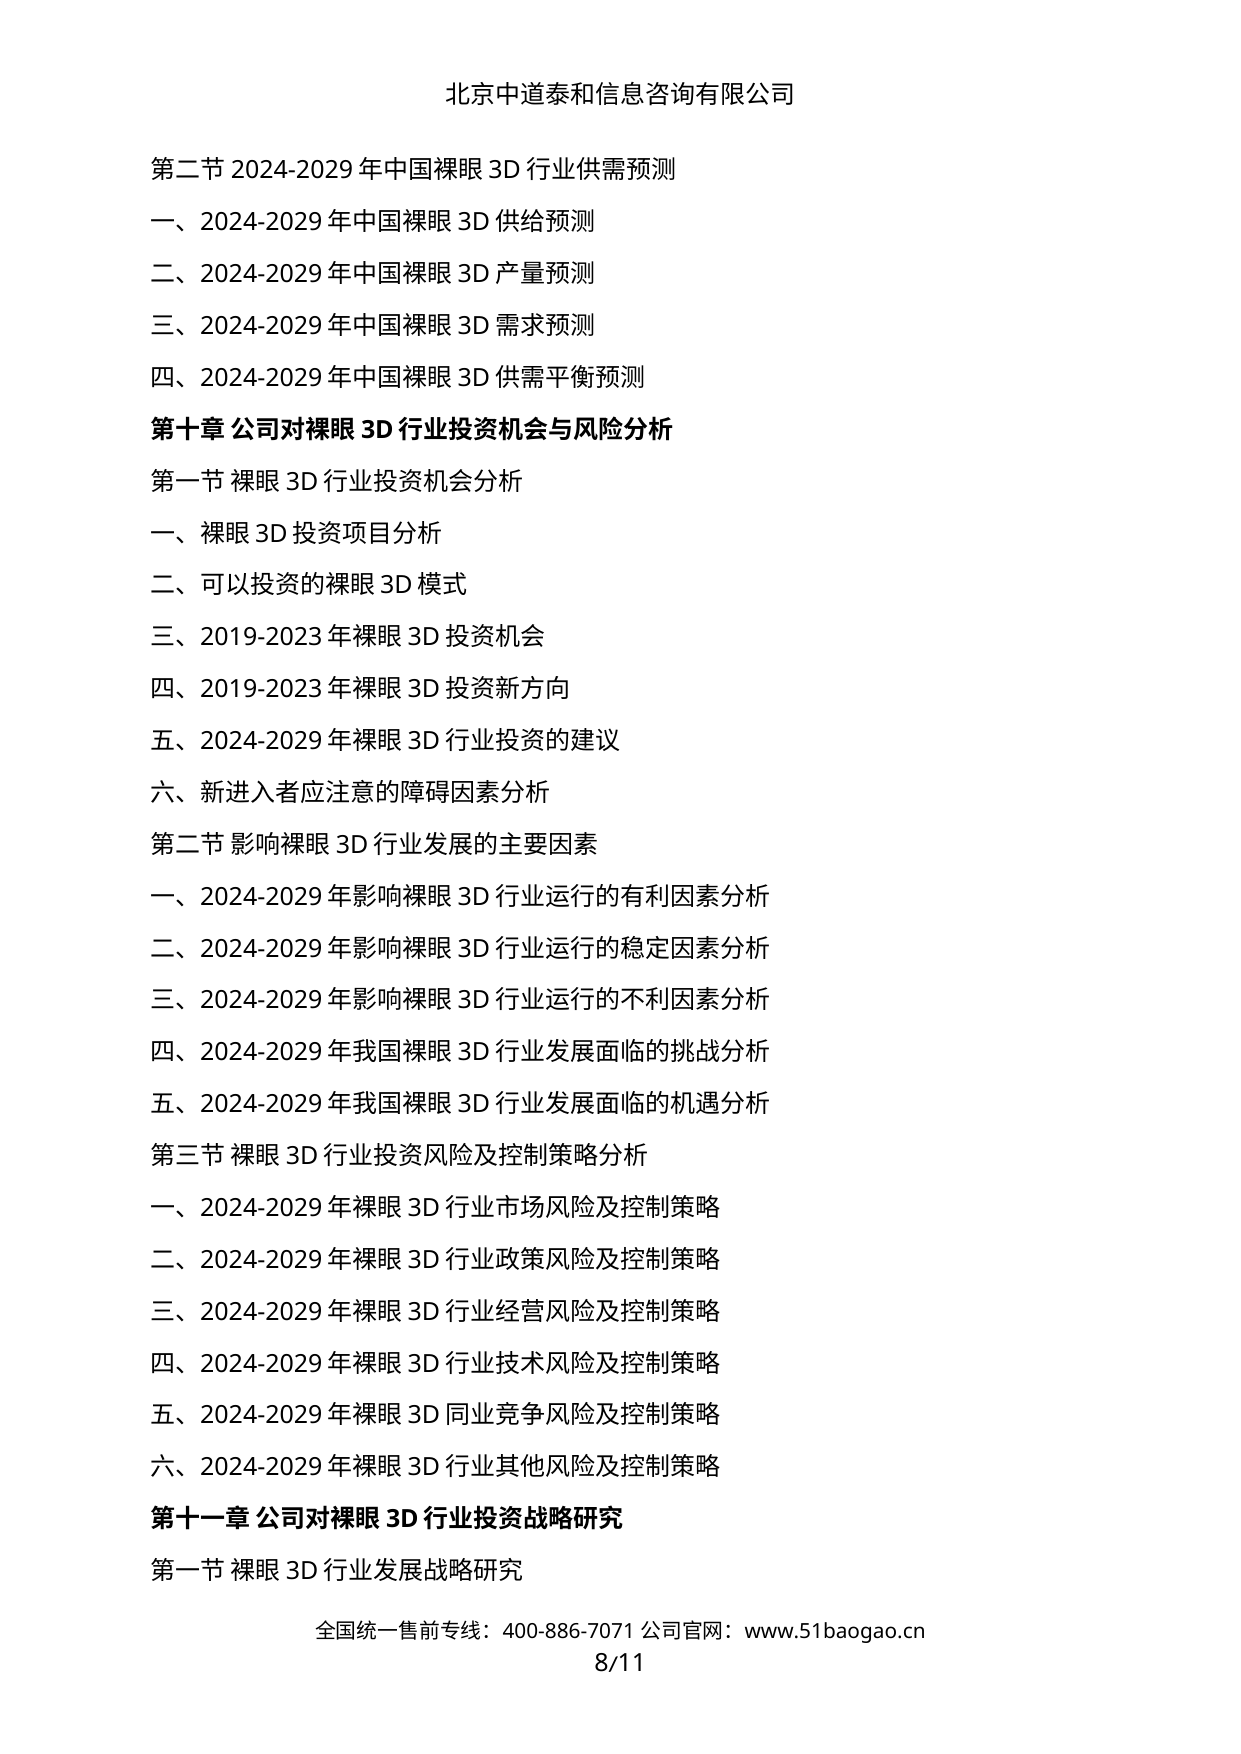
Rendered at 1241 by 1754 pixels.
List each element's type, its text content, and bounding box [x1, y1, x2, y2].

text 六、新进入者应注意的障碍因素分析 [150, 772, 1090, 809]
text 第二节 2024-2029年中国裸眼3D行业供需预测 [150, 150, 1090, 186]
text 四、2024-2029年我国裸眼3D行业发展面临的挑战分析 [150, 1032, 1090, 1068]
text 三、2024-2029年影响裸眼3D行业运行的不利因素分析 [150, 980, 1090, 1016]
text 五、2024-2029年裸眼3D行业投资的建议 [150, 721, 1090, 757]
text 第十一章 公司对裸眼3D行业投资战略研究 [150, 1499, 1090, 1535]
text 六、2024-2029年裸眼3D行业其他风险及控制策略 [150, 1447, 1090, 1483]
text 三、2019-2023年裸眼3D投资机会 [150, 617, 1090, 653]
text 四、2019-2023年裸眼3D投资新方向 [150, 669, 1090, 705]
text 四、2024-2029年中国裸眼3D供需平衡预测 [150, 357, 1090, 394]
text 第一节 裸眼3D行业投资机会分析 [150, 461, 1090, 497]
text 五、2024-2029年裸眼3D同业竞争风险及控制策略 [150, 1395, 1090, 1431]
text 第一节 裸眼3D行业发展战略研究 [150, 1551, 1090, 1587]
text 二、可以投资的裸眼3D模式 [150, 565, 1090, 601]
text 第二节 影响裸眼3D行业发展的主要因素 [150, 824, 1090, 861]
text 第三节 裸眼3D行业投资风险及控制策略分析 [150, 1136, 1090, 1172]
text 五、2024-2029年我国裸眼3D行业发展面临的机遇分析 [150, 1084, 1090, 1120]
text 四、2024-2029年裸眼3D行业技术风险及控制策略 [150, 1343, 1090, 1379]
text 一、2024-2029年裸眼3D行业市场风险及控制策略 [150, 1187, 1090, 1224]
text 二、2024-2029年中国裸眼3D产量预测 [150, 254, 1090, 290]
text 二、2024-2029年裸眼3D行业政策风险及控制策略 [150, 1239, 1090, 1276]
text 一、2024-2029年影响裸眼3D行业运行的有利因素分析 [150, 876, 1090, 912]
text 三、2024-2029年裸眼3D行业经营风险及控制策略 [150, 1291, 1090, 1327]
text 一、2024-2029年中国裸眼3D供给预测 [150, 202, 1090, 238]
text 第十章 公司对裸眼3D行业投资机会与风险分析 [150, 409, 1090, 446]
text 二、2024-2029年影响裸眼3D行业运行的稳定因素分析 [150, 928, 1090, 964]
text 三、2024-2029年中国裸眼3D需求预测 [150, 306, 1090, 342]
text 一、裸眼3D投资项目分析 [150, 513, 1090, 549]
